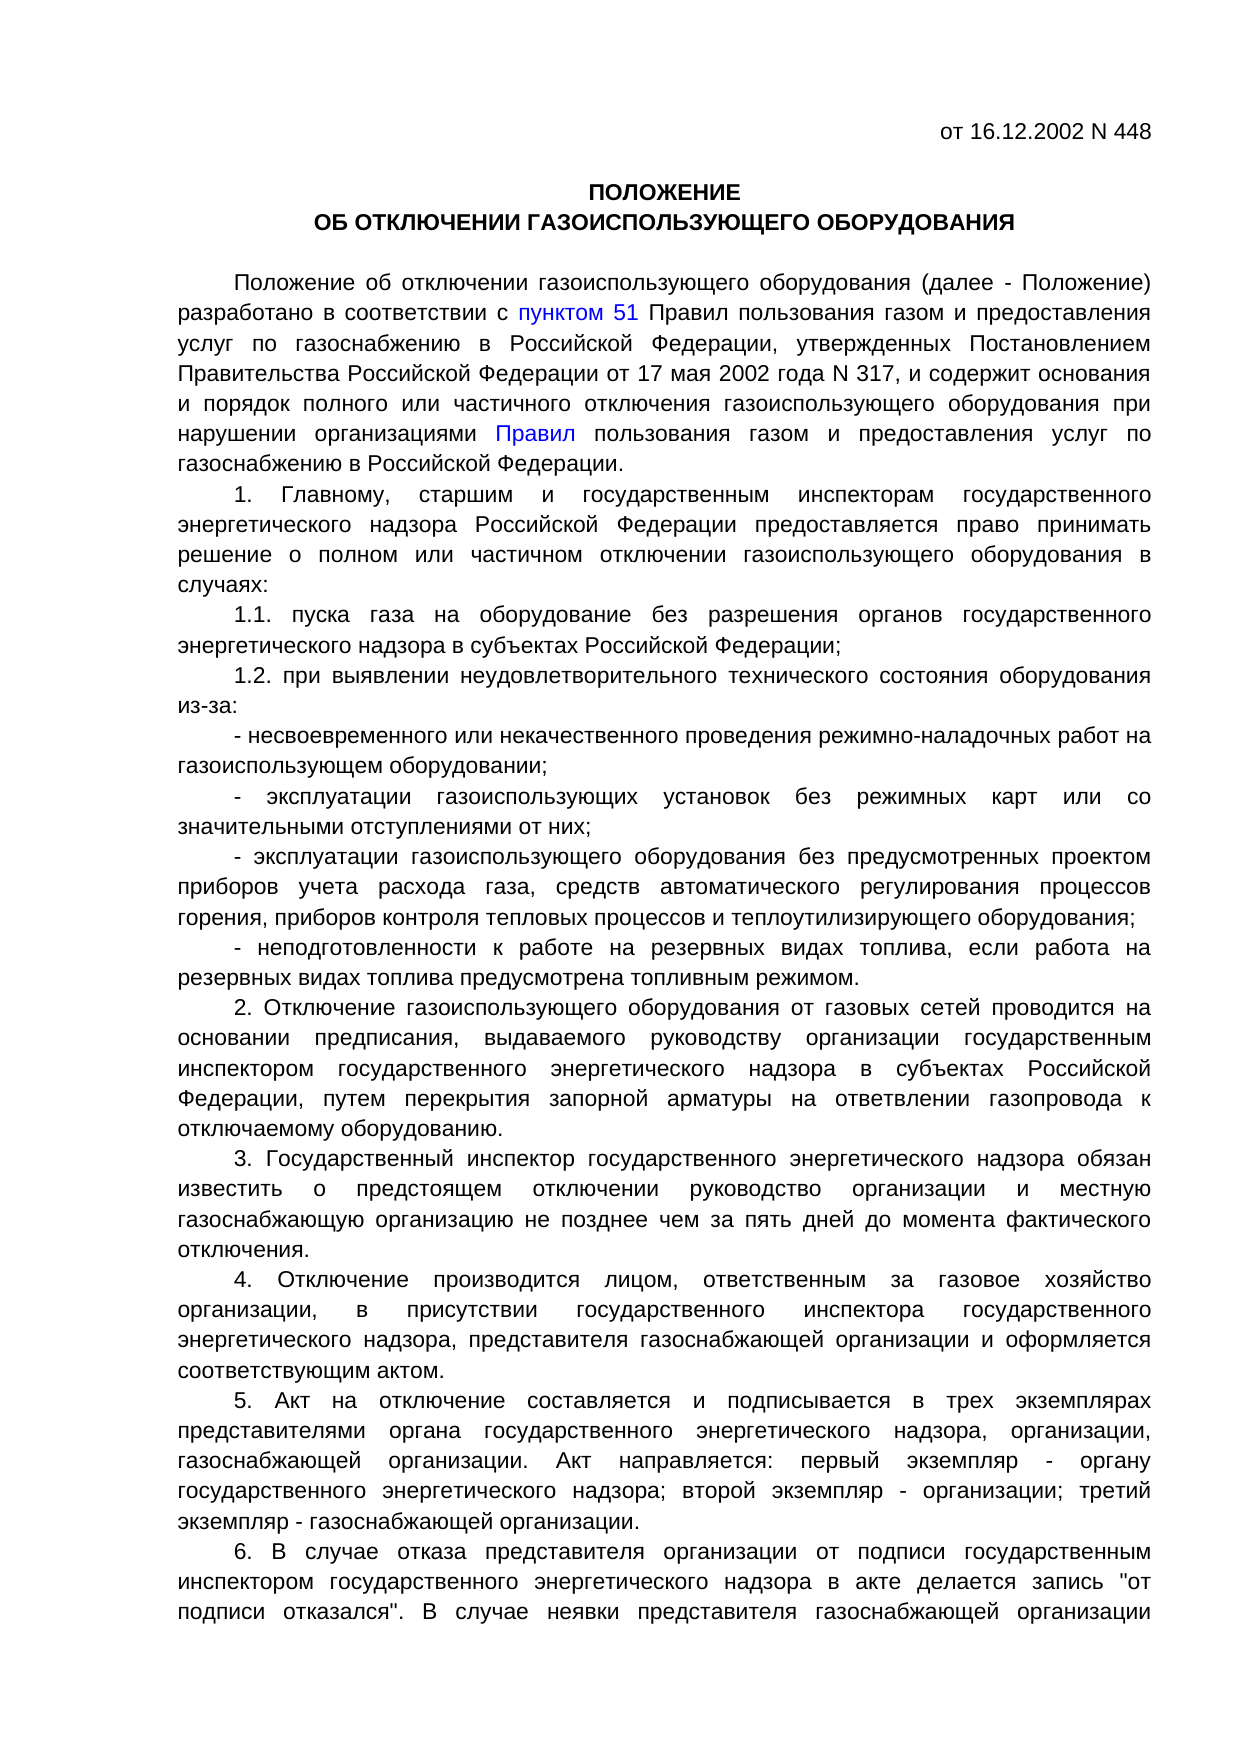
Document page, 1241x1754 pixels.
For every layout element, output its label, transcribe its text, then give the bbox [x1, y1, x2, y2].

text 4. Отключение производится лицом, ответственным за газовое хозяйство организации, в присутствии государственного инспектора государственного энергетического надзора, представителя газоснабжающей организации и оформляется соответствующим актом. [177, 1266, 1152, 1383]
text - неподготовленности к работе на резервных видах топлива, если работа на резервных видах топлива предусмотрена топливным режимом. [177, 934, 1152, 990]
text 3. Государственный инспектор государственного энергетического надзора обязан известить о предстоящем отключении руководство организации и местную газоснабжающую организацию не позднее чем за пять дней до момента фактического отключения. [177, 1145, 1152, 1262]
text 5. Акт на отключение составляется и подписывается в трех экземплярах представителями органа государственного энергетического надзора, организации, газоснабжающей организации. Акт направляется: первый экземпляр - органу государственного энергетического надзора; второй экземпляр - организации; третий экземпляр - газоснабжающей организации. [177, 1387, 1152, 1534]
text ОБ ОТКЛЮЧЕНИИ ГАЗОИСПОЛЬЗУЮЩЕГО ОБОРУДОВАНИЯ [177, 209, 1152, 235]
text Положение об отключении газоиспользующего оборудования (далее - Положение) разработано в соответствии с пунктом 51 Правил пользования газом и предоставления услуг по газоснабжению в Российской Федерации, утвержденных Постановлением Правительства Российской Федерации от 17 мая 2002 года N 317, и содержит основания и порядок полного или частичного отключения газоиспользующего оборудования при нарушении организациями Правил пользования газом и предоставления услуг по газоснабжению в Российской Федерации. [177, 269, 1152, 477]
text от 16.12.2002 N 448 [177, 118, 1152, 144]
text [177, 1538, 1152, 1625]
text 1. Главному, старшим и государственным инспекторам государственного энергетического надзора Российской Федерации предоставляется право принимать решение о полном или частичном отключении газоиспользующего оборудования в случаях: [177, 481, 1152, 598]
text 2. Отключение газоиспользующего оборудования от газовых сетей проводится на основании предписания, выдаваемого руководству организации государственным инспектором государственного энергетического надзора в субъектах Российской Федерации, путем перекрытия запорной арматуры на ответвлении газопровода к отключаемому оборудованию. [177, 994, 1152, 1141]
text 1.2. при выявлении неудовлетворительного технического состояния оборудования из-за: [177, 662, 1152, 718]
text ПОЛОЖЕНИЕ [177, 178, 1152, 205]
text - несвоевременного или некачественного проведения режимно-наладочных работ на газоиспользующем оборудовании; [177, 722, 1152, 779]
text 1.1. пуска газа на оборудование без разрешения органов государственного энергетического надзора в субъектах Российской Федерации; [177, 601, 1152, 658]
text - эксплуатации газоиспользующих установок без режимных карт или со значительными отступлениями от них; [177, 783, 1152, 839]
text - эксплуатации газоиспользующего оборудования без предусмотренных проектом приборов учета расхода газа, средств автоматического регулирования процессов горения, приборов контроля тепловых процессов и теплоутилизирующего оборудования; [177, 843, 1152, 930]
